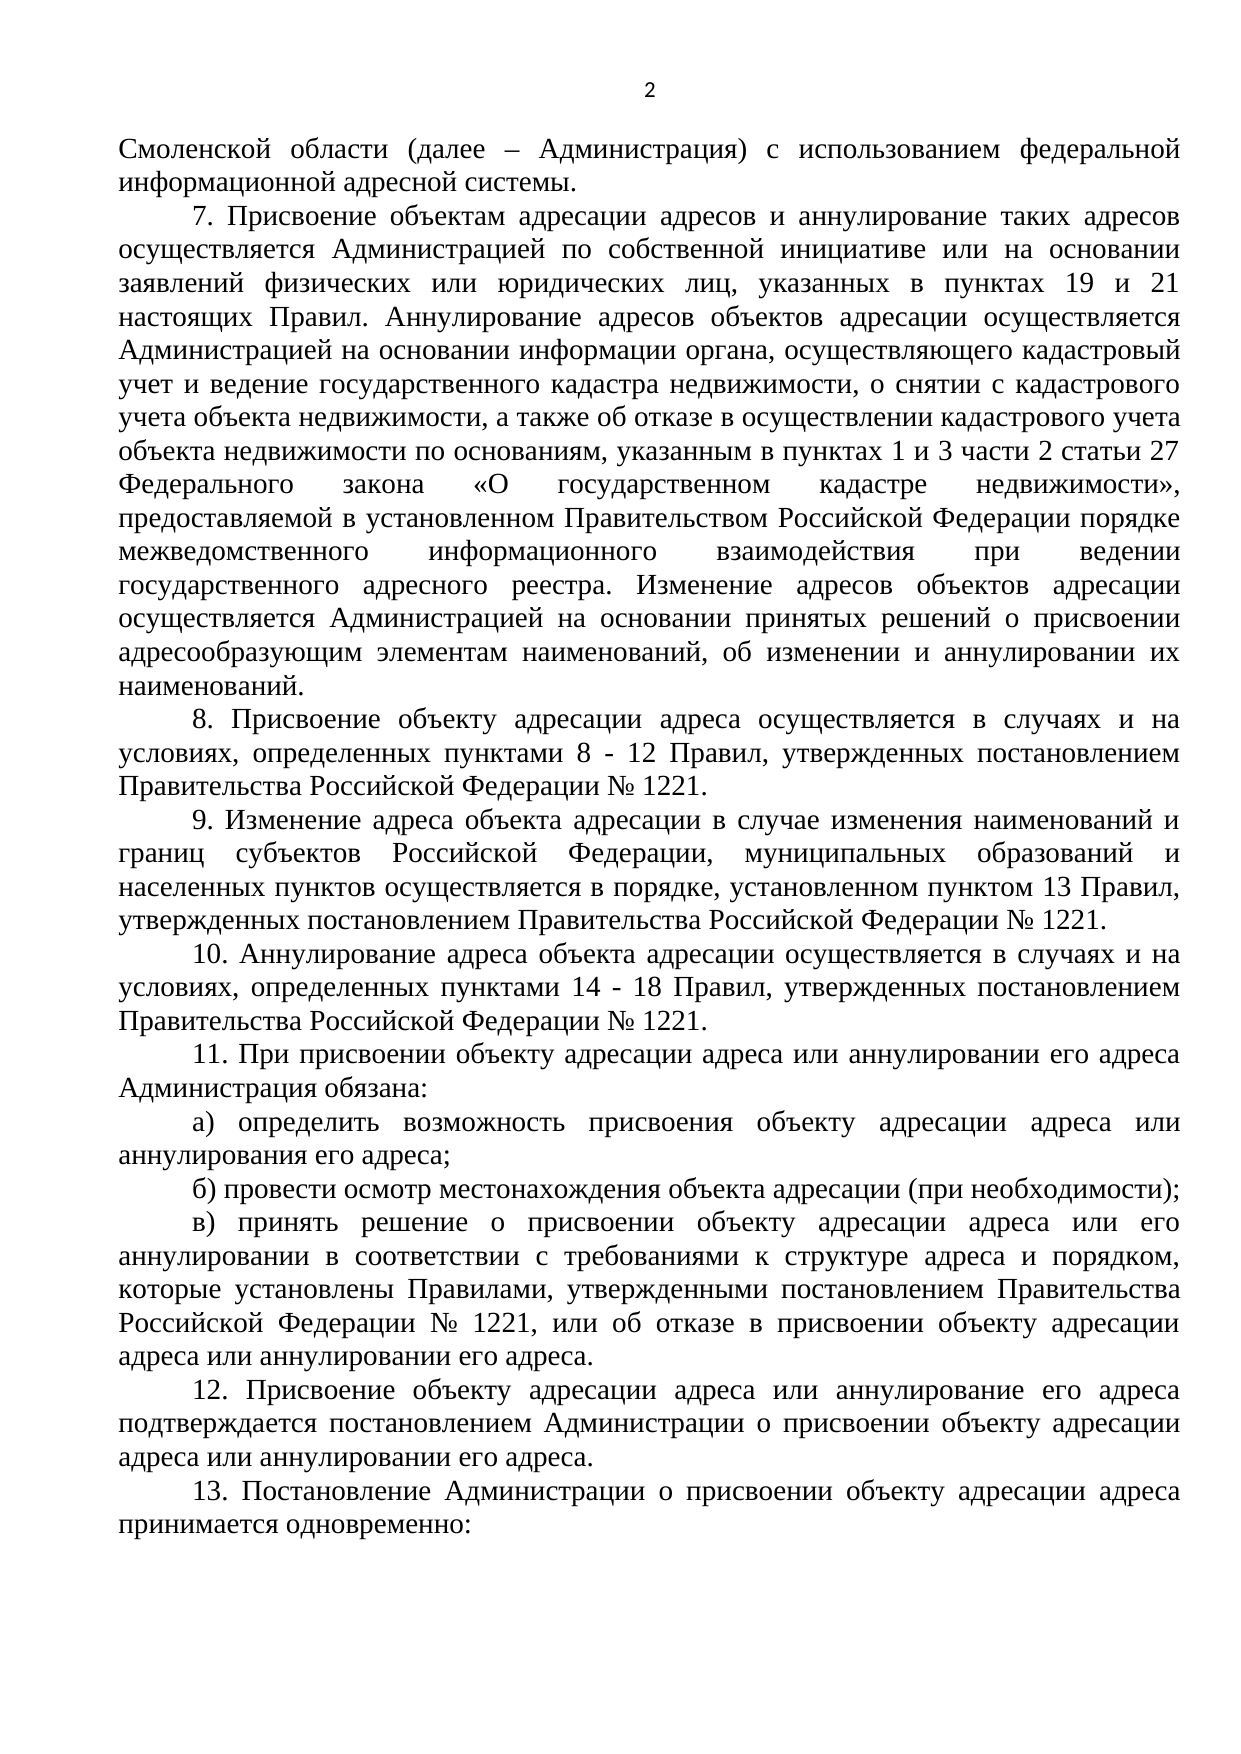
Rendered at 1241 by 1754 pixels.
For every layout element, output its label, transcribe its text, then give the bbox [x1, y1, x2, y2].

text 8. Присвоение объекту адресации адреса осуществляется в случаях и на условиях, определенных пунктами 8 - 12 Правил, утвержденных постановлением Правительства Российской Федерации № 1221. [118, 701, 1181, 802]
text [118, 131, 1181, 198]
text 11. При присвоении объекту адресации адреса или аннулировании его адреса Администрация обязана: [118, 1037, 1181, 1104]
text 10. Аннулирование адреса объекта адресации осуществляется в случаях и на условиях, определенных пунктами 14 - 18 Правил, утвержденных постановлением Правительства Российской Федерации № 1221. [118, 936, 1181, 1037]
text 12. Присвоение объекту адресации адреса или аннулирование его адреса подтверждается постановлением Администрации о присвоении объекту адресации адреса или аннулировании его адреса. [118, 1372, 1181, 1473]
text 7. Присвоение объектам адресации адресов и аннулирование таких адресов осуществляется Администрацией по собственной инициативе или на основании заявлений физических или юридических лиц, указанных в пунктах 19 и 21 настоящих Правил. Аннулирование адресов объектов адресации осуществляется Администрацией на основании информации органа, осуществляющего кадастровый учет и ведение государственного кадастра недвижимости, о снятии с кадастрового учета объекта недвижимости, а также об отказе в осуществлении кадастрового учета объекта недвижимости по основаниям, указанным в пунктах 1 и 3 части 2 статьи 27 Федерального закона «О государственном кадастре недвижимости», предоставляемой в установленном Правительством Российской Федерации порядке межведомственного информационного взаимодействия при ведении государственного адресного реестра. Изменение адресов объектов адресации осуществляется Администрацией на основании принятых решений о присвоении адресообразующим элементам наименований, об изменении и аннулировании их наименований. [118, 198, 1181, 701]
text 9. Изменение адреса объекта адресации в случае изменения наименований и границ субъектов Российской Федерации, муниципальных образований и населенных пунктов осуществляется в порядке, установленном пунктом 13 Правил, утвержденных постановлением Правительства Российской Федерации № 1221. [118, 802, 1181, 936]
text а) определить возможность присвоения объекту адресации адреса или аннулирования его адреса; [118, 1104, 1181, 1171]
text 13. Постановление Администрации о присвоении объекту адресации адреса принимается одновременно: [118, 1473, 1181, 1540]
text б) провести осмотр местонахождения объекта адресации (при необходимости); [118, 1171, 1181, 1204]
text в) принять решение о присвоении объекту адресации адреса или его аннулировании в соответствии с требованиями к структуре адреса и порядком, которые установлены Правилами, утвержденными постановлением Правительства Российской Федерации № 1221, или об отказе в присвоении объекту адресации адреса или аннулировании его адреса. [118, 1204, 1181, 1372]
